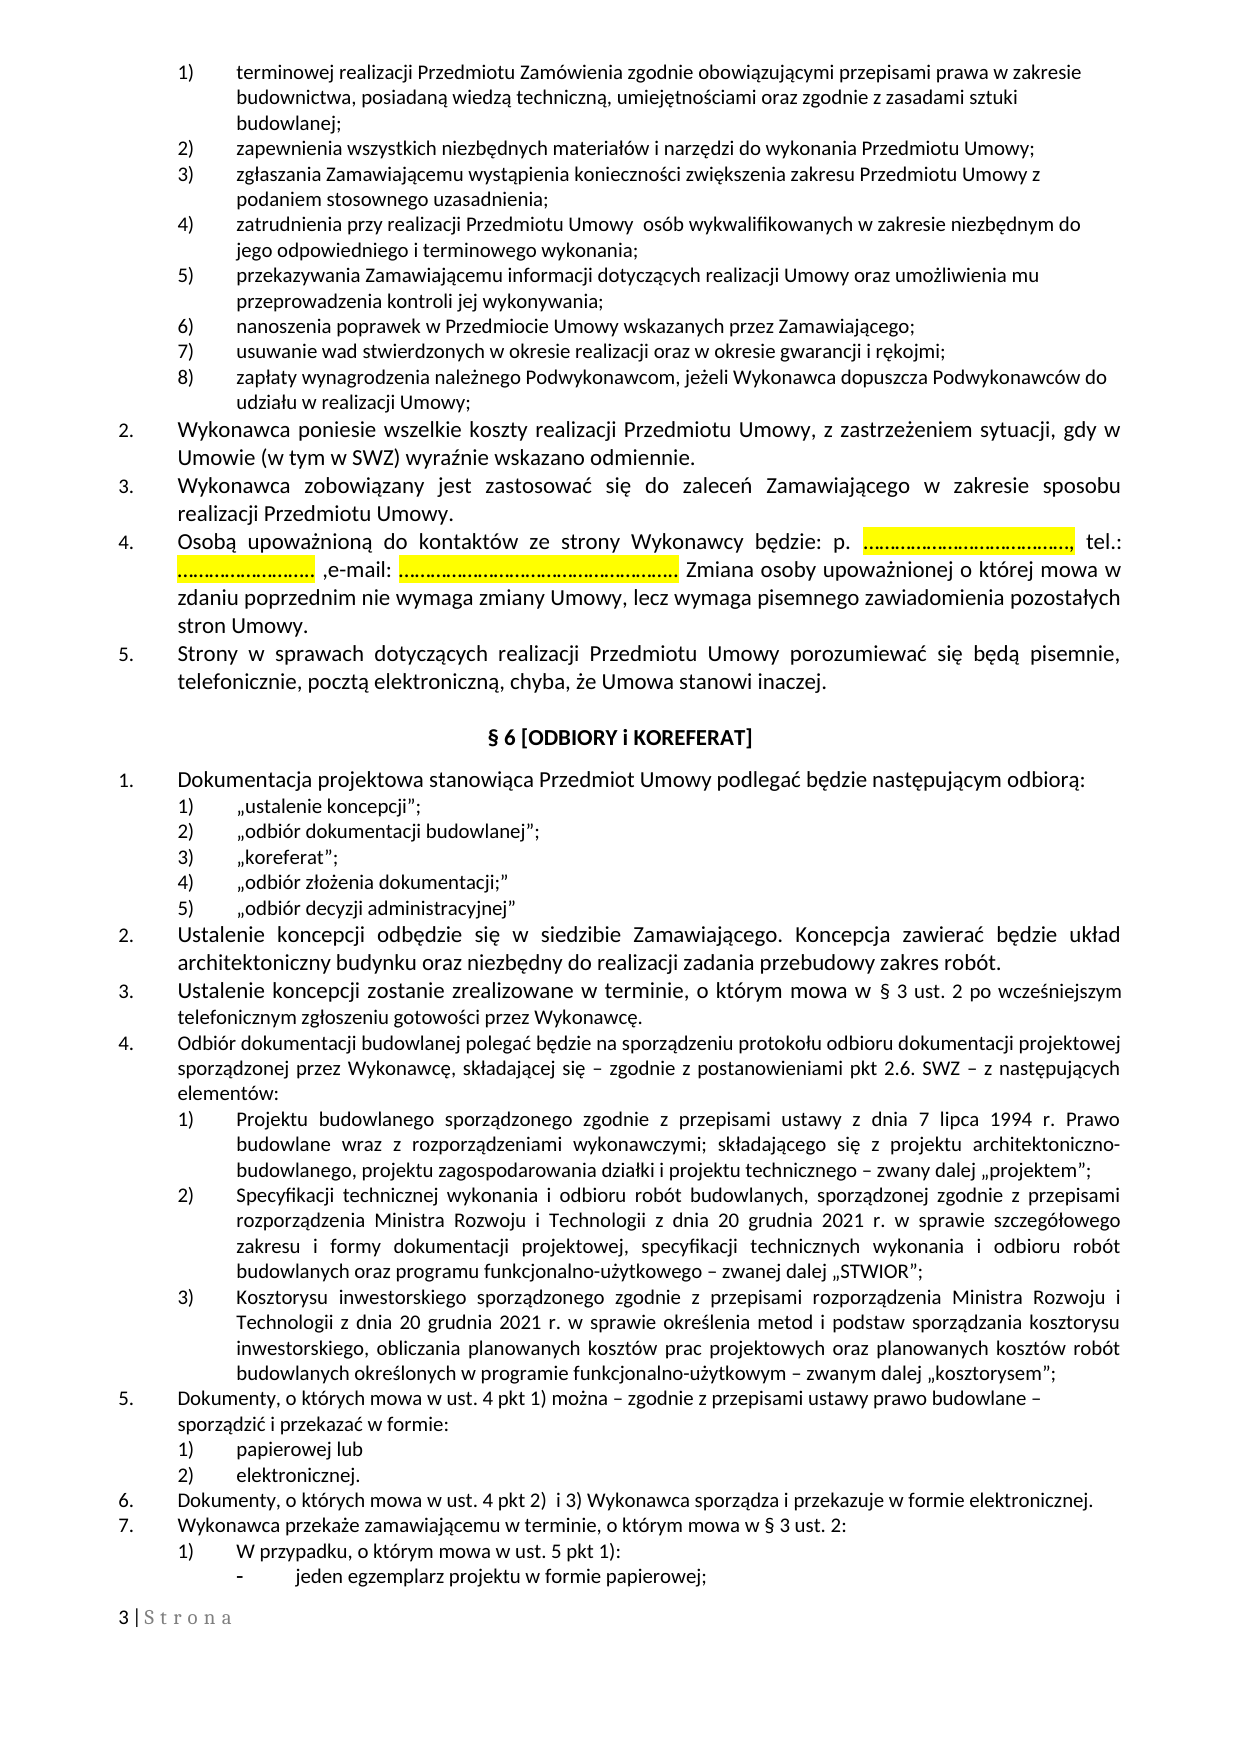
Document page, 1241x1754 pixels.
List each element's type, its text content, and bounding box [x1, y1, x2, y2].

text Strony w sprawach dotyczących realizacji Przedmiotu Umowy porozumiewać się będą pisemnie, telefonicznie, pocztą elektroniczną, chyba, że Umowa stanowi inaczej. [118, 639, 1122, 695]
text Wykonawca poniesie wszelkie koszty realizacji Przedmiotu Umowy, z zastrzeżeniem sytuacji, gdy w Umowie (w tym w SWZ) wyraźnie wskazano odmiennie. [118, 415, 1122, 471]
list terminowej realizacji Przedmiotu Zamówienia zgodnie obowiązującymi przepisami prawa w zakresie budownictwa, posiadaną wiedzą techniczną, umiejętnościami oraz zgodnie z zasadami sztuki budowlanej; [177, 59, 1122, 135]
text Ustalenie koncepcji zostanie zrealizowane w terminie, o którym mowa w § 3 ust. 2 po wcześniejszym telefonicznym zgłoszeniu gotowości przez Wykonawcę. [118, 976, 1122, 1030]
list Dokumentacja projektowa stanowiąca Przedmiot Umowy podlegać będzie następującym odbiorą: [118, 765, 1122, 793]
subtitle § 6 [ODBIORY i KOREFERAT] [118, 723, 1122, 751]
text Odbiór dokumentacji budowlanej polegać będzie na sporządzeniu protokołu odbioru dokumentacji projektowej sporządzonej przez Wykonawcę, składającej się – zgodnie z postanowieniami pkt 2.6. SWZ – z następujących elementów: [118, 1030, 1122, 1106]
list „odbiór dokumentacji budowlanej”; [177, 818, 1122, 844]
text Dokumenty, o których mowa w ust. 4 pkt 1) można – zgodnie z przepisami ustawy prawo budowlane – sporządzić i przekazać w formie: [118, 1386, 1122, 1436]
list „koreferat”; [177, 844, 1122, 869]
list Projektu budowlanego sporządzonego zgodnie z przepisami ustawy z dnia 7 lipca 1994 r. Prawo budowlane wraz z rozporządzeniami wykonawczymi; składającego się z projektu architektoniczno-budowlanego, projektu zagospodarowania działki i projektu technicznego – zwany dalej „projektem”; [177, 1106, 1122, 1182]
list Specyfikacji technicznej wykonania i odbioru robót budowlanych, sporządzonej zgodnie z przepisami rozporządzenia Ministra Rozwoju i Technologii z dnia 20 grudnia 2021 r. w sprawie szczegółowego zakresu i formy dokumentacji projektowej, specyfikacji technicznych wykonania i odbioru robót budowlanych oraz programu funkcjonalno-użytkowego – zwanej dalej „STWIOR”; [177, 1182, 1122, 1284]
list W przypadku, o którym mowa w ust. 5 pkt 1): [177, 1538, 1122, 1563]
text zgłaszania Zamawiającemu wystąpienia konieczności zwiększenia zakresu Przedmiotu Umowy z podaniem stosownego uzasadnienia; [177, 161, 1122, 212]
list jeden egzemplarz projektu w formie papierowej; [236, 1563, 1122, 1589]
text przekazywania Zamawiającemu informacji dotyczących realizacji Umowy oraz umożliwienia mu przeprowadzenia kontroli jej wykonywania; [177, 262, 1122, 313]
list „odbiór złożenia dokumentacji;” [177, 869, 1122, 895]
text nanoszenia poprawek w Przedmiocie Umowy wskazanych przez Zamawiającego; [177, 313, 1122, 339]
text zatrudnienia przy realizacji Przedmiotu Umowy osób wykwalifikowanych w zakresie niezbędnym do jego odpowiedniego i terminowego wykonania; [177, 212, 1122, 262]
text Dokumenty, o których mowa w ust. 4 pkt 2) i 3) Wykonawca sporządza i przekazuje w formie elektronicznej. [118, 1487, 1122, 1513]
list Kosztorysu inwestorskiego sporządzonego zgodnie z przepisami rozporządzenia Ministra Rozwoju i Technologii z dnia 20 grudnia 2021 r. w sprawie określenia metod i podstaw sporządzania kosztorysu inwestorskiego, obliczania planowanych kosztów prac projektowych oraz planowanych kosztów robót budowlanych określonych w programie funkcjonalno-użytkowym – zwanym dalej „kosztorysem”; [177, 1284, 1122, 1386]
text Wykonawca przekaże zamawiającemu w terminie, o którym mowa w § 3 ust. 2: [118, 1513, 1122, 1538]
text zapłaty wynagrodzenia należnego Podwykonawcom, jeżeli Wykonawca dopuszcza Podwykonawców do udziału w realizacji Umowy; [177, 364, 1122, 415]
list papierowej lub [177, 1436, 1122, 1462]
text zapewnienia wszystkich niezbędnych materiałów i narzędzi do wykonania Przedmiotu Umowy; [177, 135, 1122, 161]
text Wykonawca zobowiązany jest zastosować się do zaleceń Zamawiającego w zakresie sposobu realizacji Przedmiotu Umowy. [118, 471, 1122, 527]
list „odbiór decyzji administracyjnej” [177, 895, 1122, 920]
text Osobą upoważnioną do kontaktów ze strony Wykonawcy będzie: p. …………………………………, tel.: …………………….. ,e-mail: …………………………………………….. Zmiana osoby upoważnionej o której mowa w zdaniu poprzednim nie wymaga zmiany Umowy, lecz wymaga pisemnego zawiadomienia pozostałych stron Umowy. [118, 527, 1122, 639]
text Ustalenie koncepcji odbędzie się w siedzibie Zamawiającego. Koncepcja zawierać będzie układ architektoniczny budynku oraz niezbędny do realizacji zadania przebudowy zakres robót. [118, 920, 1122, 976]
text usuwanie wad stwierdzonych w okresie realizacji oraz w okresie gwarancji i rękojmi; [177, 339, 1122, 364]
list „ustalenie koncepcji”; [177, 793, 1122, 818]
list elektronicznej. [177, 1462, 1122, 1487]
